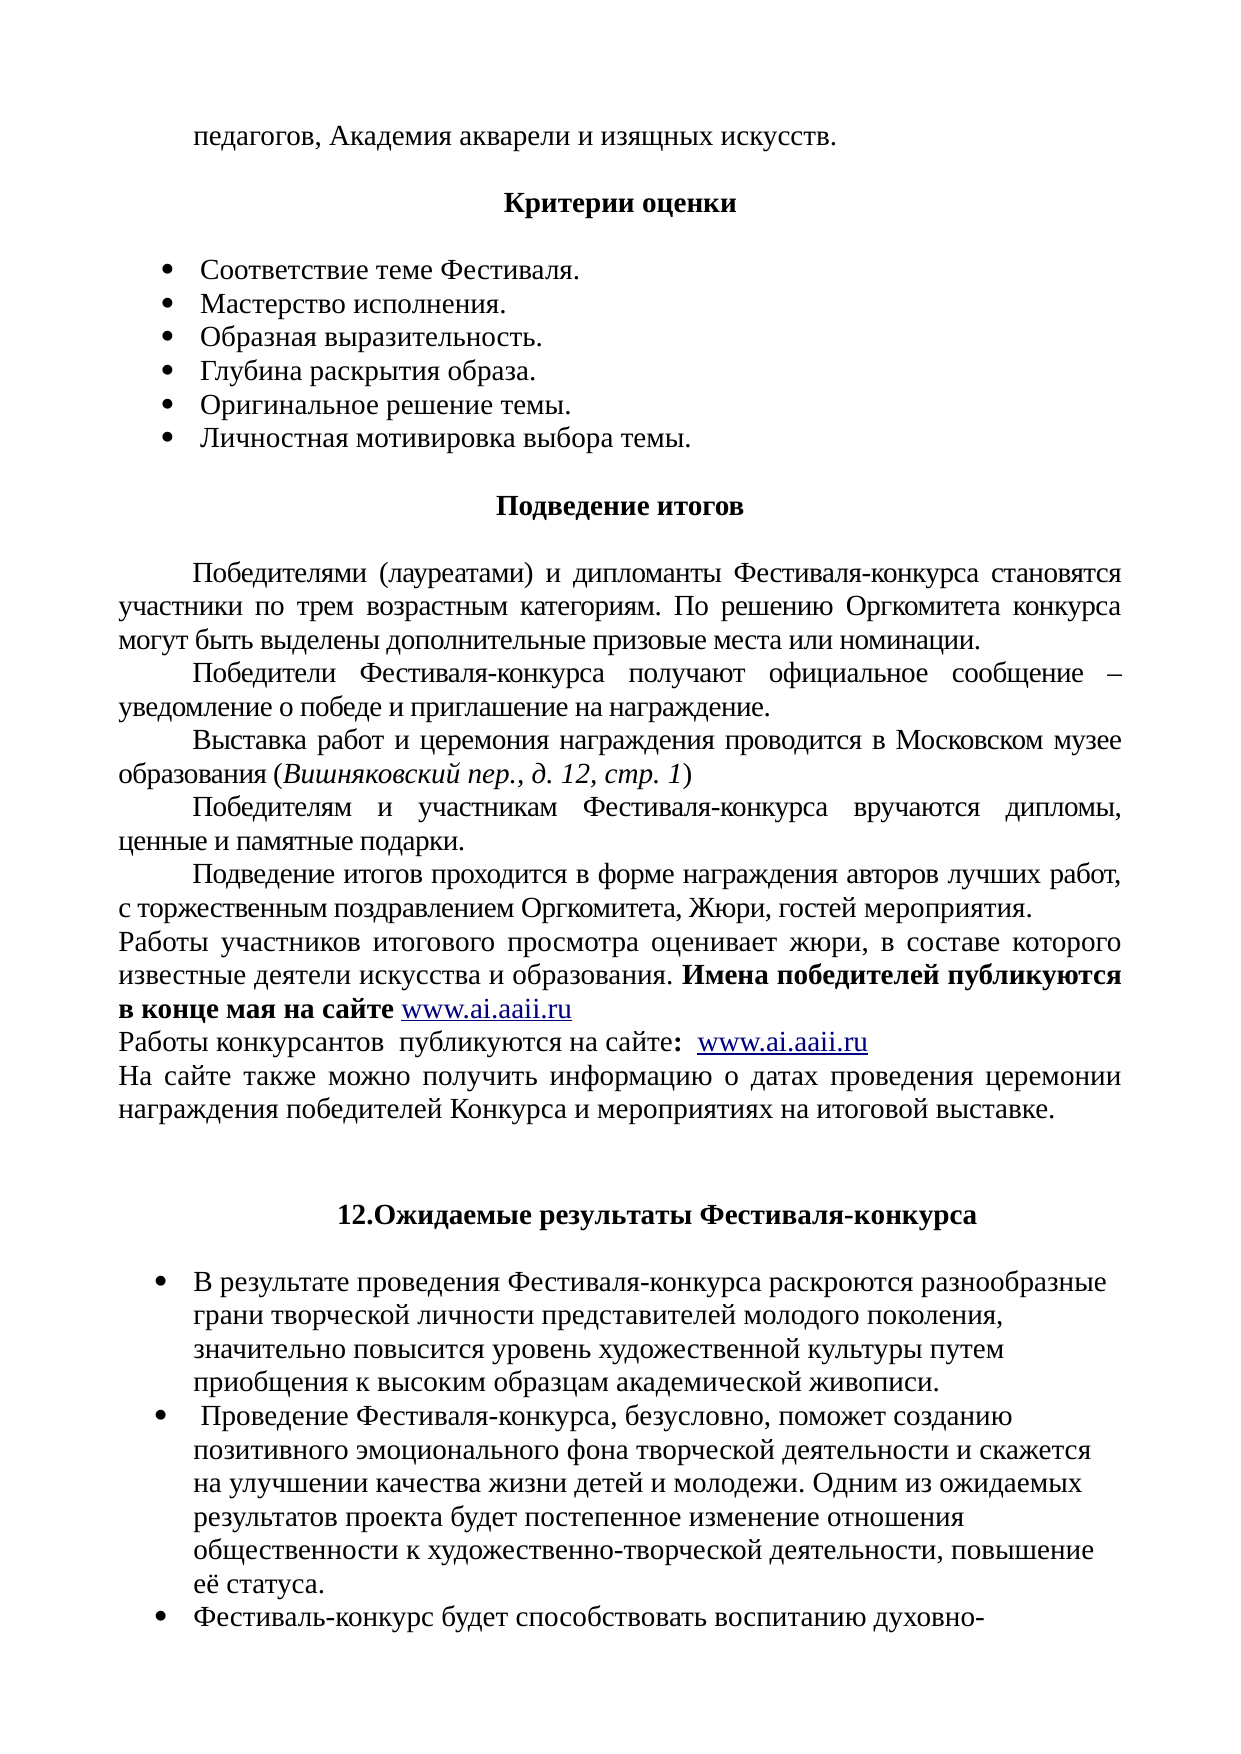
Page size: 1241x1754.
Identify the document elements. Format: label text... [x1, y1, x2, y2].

text Работы участников итогового просмотра оценивает жюри, в составе которого известные деятели искусства и образования. Имена победителей публикуются в конце мая на сайте www.ai.aaii.ru [118, 924, 1122, 1024]
text 12.Ожидаемые результаты Фестиваля-конкурса [118, 1197, 1122, 1230]
list Оригинальное решение темы. [162, 387, 1122, 421]
text Подведение итогов проходится в форме награждения авторов лучших работ, с торжественным поздравлением Оргкомитета, Жюри, гостей мероприятия. [118, 857, 1122, 924]
list Глубина раскрытия образа. [162, 353, 1122, 387]
list Личностная мотивировка выбора темы. [162, 421, 1122, 454]
text Критерии оценки [118, 185, 1122, 219]
list Проведение Фестиваля-конкурса, безусловно, поможет созданию позитивного эмоционального фона творческой деятельности и скажется на улучшении качества жизни детей и молодежи. Одним из ожидаемых результатов проекта будет постепенное изменение отношения общественности к художественно-творческой деятельности, повышение её статуса. [156, 1398, 1122, 1599]
text Победителям и участникам Фестиваля-конкурса вручаются дипломы, ценные и памятные подарки. [118, 789, 1122, 857]
list В результате проведения Фестиваля-конкурса раскроются разнообразные грани творческой личности представителей молодого поколения, значительно повысится уровень художественной культуры путем приобщения к высоким образцам академической живописи. [156, 1264, 1122, 1398]
list Соответствие теме Фестиваля. [162, 252, 1122, 286]
list Мастерство исполнения. [162, 286, 1122, 319]
text На сайте также можно получить информацию о датах проведения церемонии награждения победителей Конкурса и мероприятиях на итоговой выставке. [118, 1058, 1122, 1125]
text Выставка работ и церемония награждения проводится в Московском музее образования (Вишняковский пер., д. 12, стр. 1) [118, 722, 1122, 789]
text Работы конкурсантов публикуются на сайте: www.ai.aaii.ru [118, 1024, 1122, 1058]
text Подведение итогов [118, 488, 1122, 521]
text Победителями (лауреатами) и дипломанты Фестиваля-конкурса становятся участники по трем возрастным категориям. По решению Оргкомитета конкурса могут быть выделены дополнительные призовые места или номинации. [118, 555, 1122, 655]
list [156, 118, 1122, 152]
text Победители Фестиваля-конкурса получают официальное сообщение – уведомление о победе и приглашение на награждение. [118, 655, 1122, 722]
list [156, 1599, 1122, 1633]
list Образная выразительность. [162, 319, 1122, 353]
